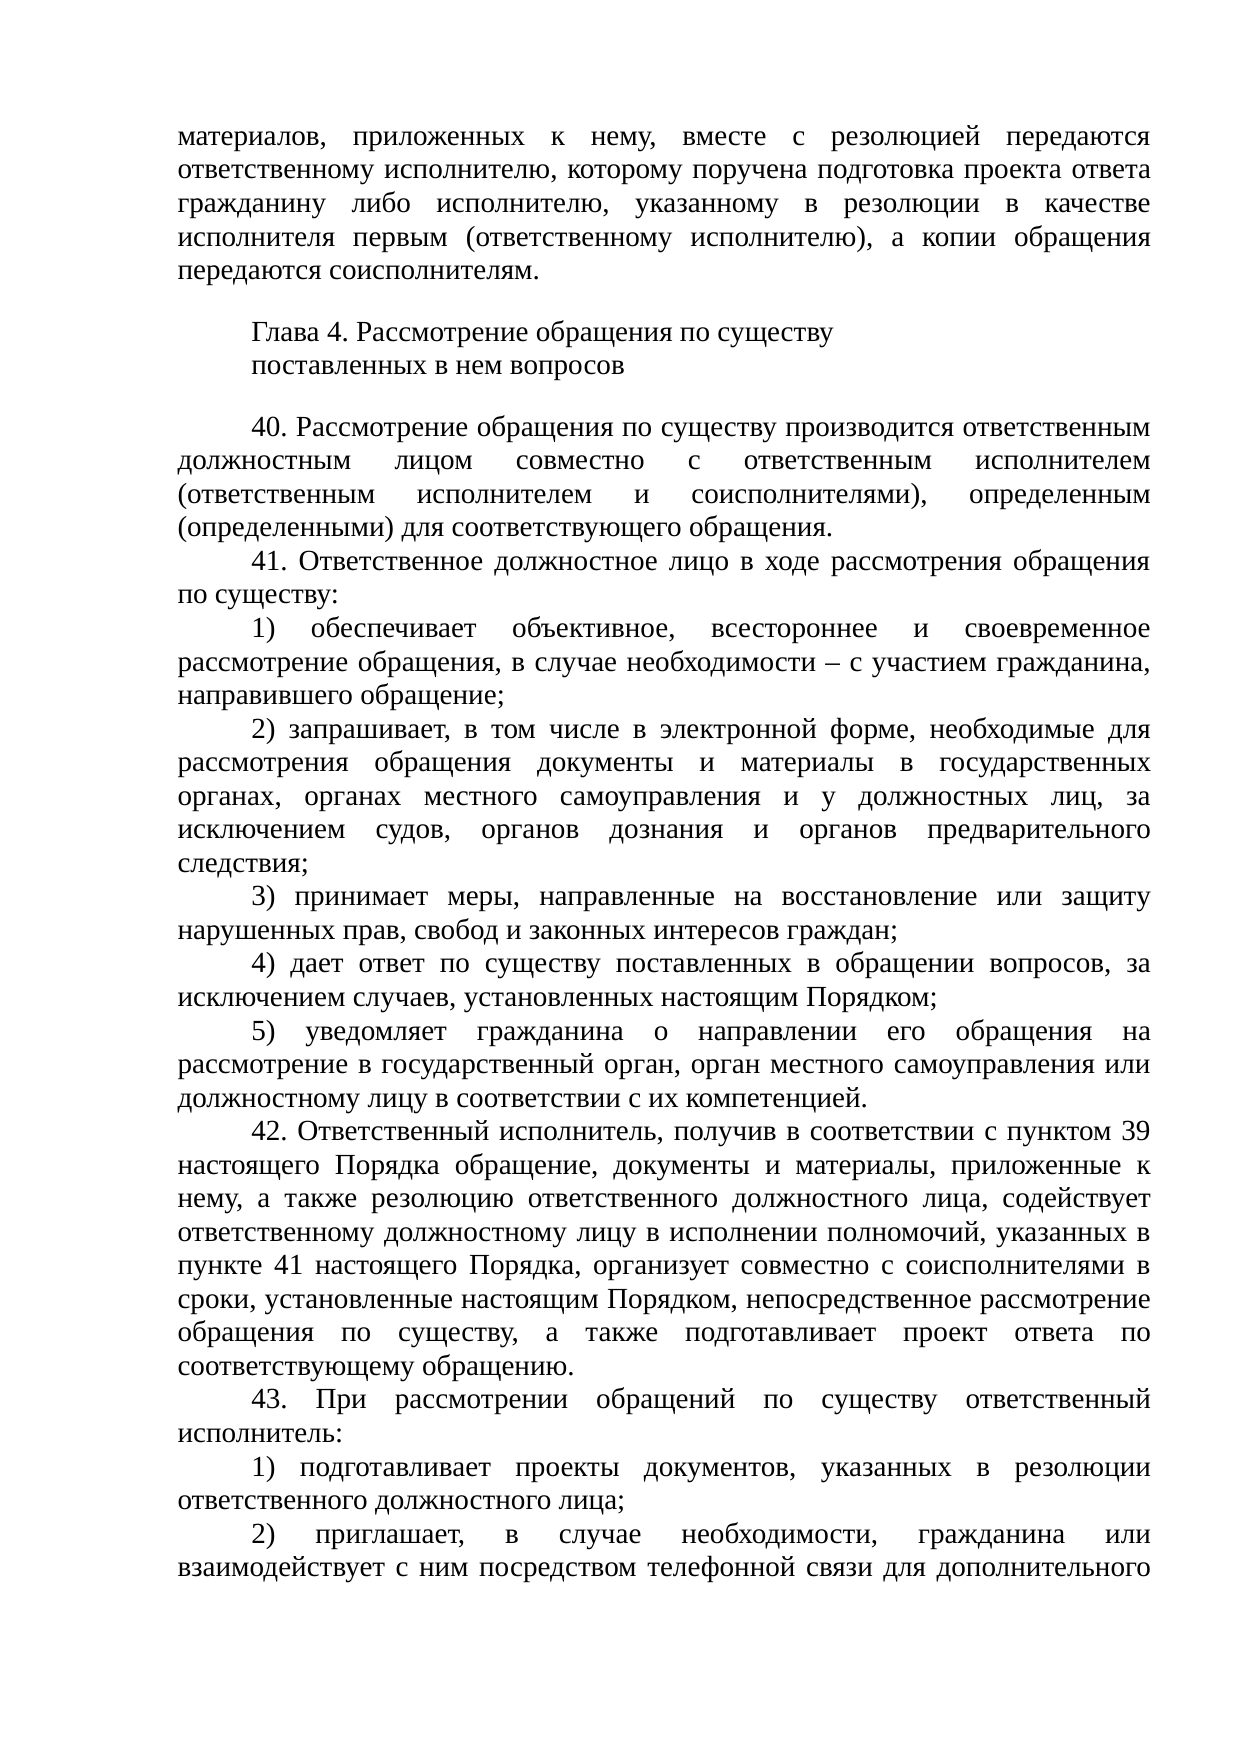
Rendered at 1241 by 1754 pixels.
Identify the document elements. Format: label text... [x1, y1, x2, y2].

text 5) уведомляет гражданина о направлении его обращения на рассмотрение в государственный орган, орган местного самоуправления или должностному лицу в соответствии с их компетенцией. [177, 1013, 1152, 1113]
text 42. Ответственный исполнитель, получив в соответствии с пунктом 39 настоящего Порядка обращение, документы и материалы, приложенные к нему, а также резолюцию ответственного должностного лица, содействует ответственному должностному лицу в исполнении полномочий, указанных в пункте 41 настоящего Порядка, организует совместно с соисполнителями в сроки, установленные настоящим Порядком, непосредственное рассмотрение обращения по существу, а также подготавливает проект ответа по соответствующему обращению. [177, 1113, 1152, 1382]
text 4) дает ответ по существу поставленных в обращении вопросов, за исключением случаев, установленных настоящим Порядком; [177, 946, 1152, 1013]
text 41. Ответственное должностное лицо в ходе рассмотрения обращения по существу: [177, 543, 1152, 610]
text 3) принимает меры, направленные на восстановление или защиту нарушенных прав, свобод и законных интересов граждан; [177, 878, 1152, 946]
text 1) обеспечивает объективное, всестороннее и своевременное рассмотрение обращения, в случае необходимости – с участием гражданина, направившего обращение; [177, 610, 1152, 711]
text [177, 118, 1152, 286]
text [177, 1516, 1152, 1583]
text Глава 4. Рассмотрение обращения по существу [177, 314, 1152, 347]
text 1) подготавливает проекты документов, указанных в резолюции ответственного должностного лица; [177, 1449, 1152, 1516]
text поставленных в нем вопросов [177, 347, 1152, 381]
text 2) запрашивает, в том числе в электронной форме, необходимые для рассмотрения обращения документы и материалы в государственных органах, органах местного самоуправления и у должностных лиц, за исключением судов, органов дознания и органов предварительного следствия; [177, 711, 1152, 878]
text 40. Рассмотрение обращения по существу производится ответственным должностным лицом совместно с ответственным исполнителем (ответственным исполнителем и соисполнителями), определенным (определенными) для соответствующего обращения. [177, 409, 1152, 543]
text 43. При рассмотрении обращений по существу ответственный исполнитель: [177, 1382, 1152, 1449]
